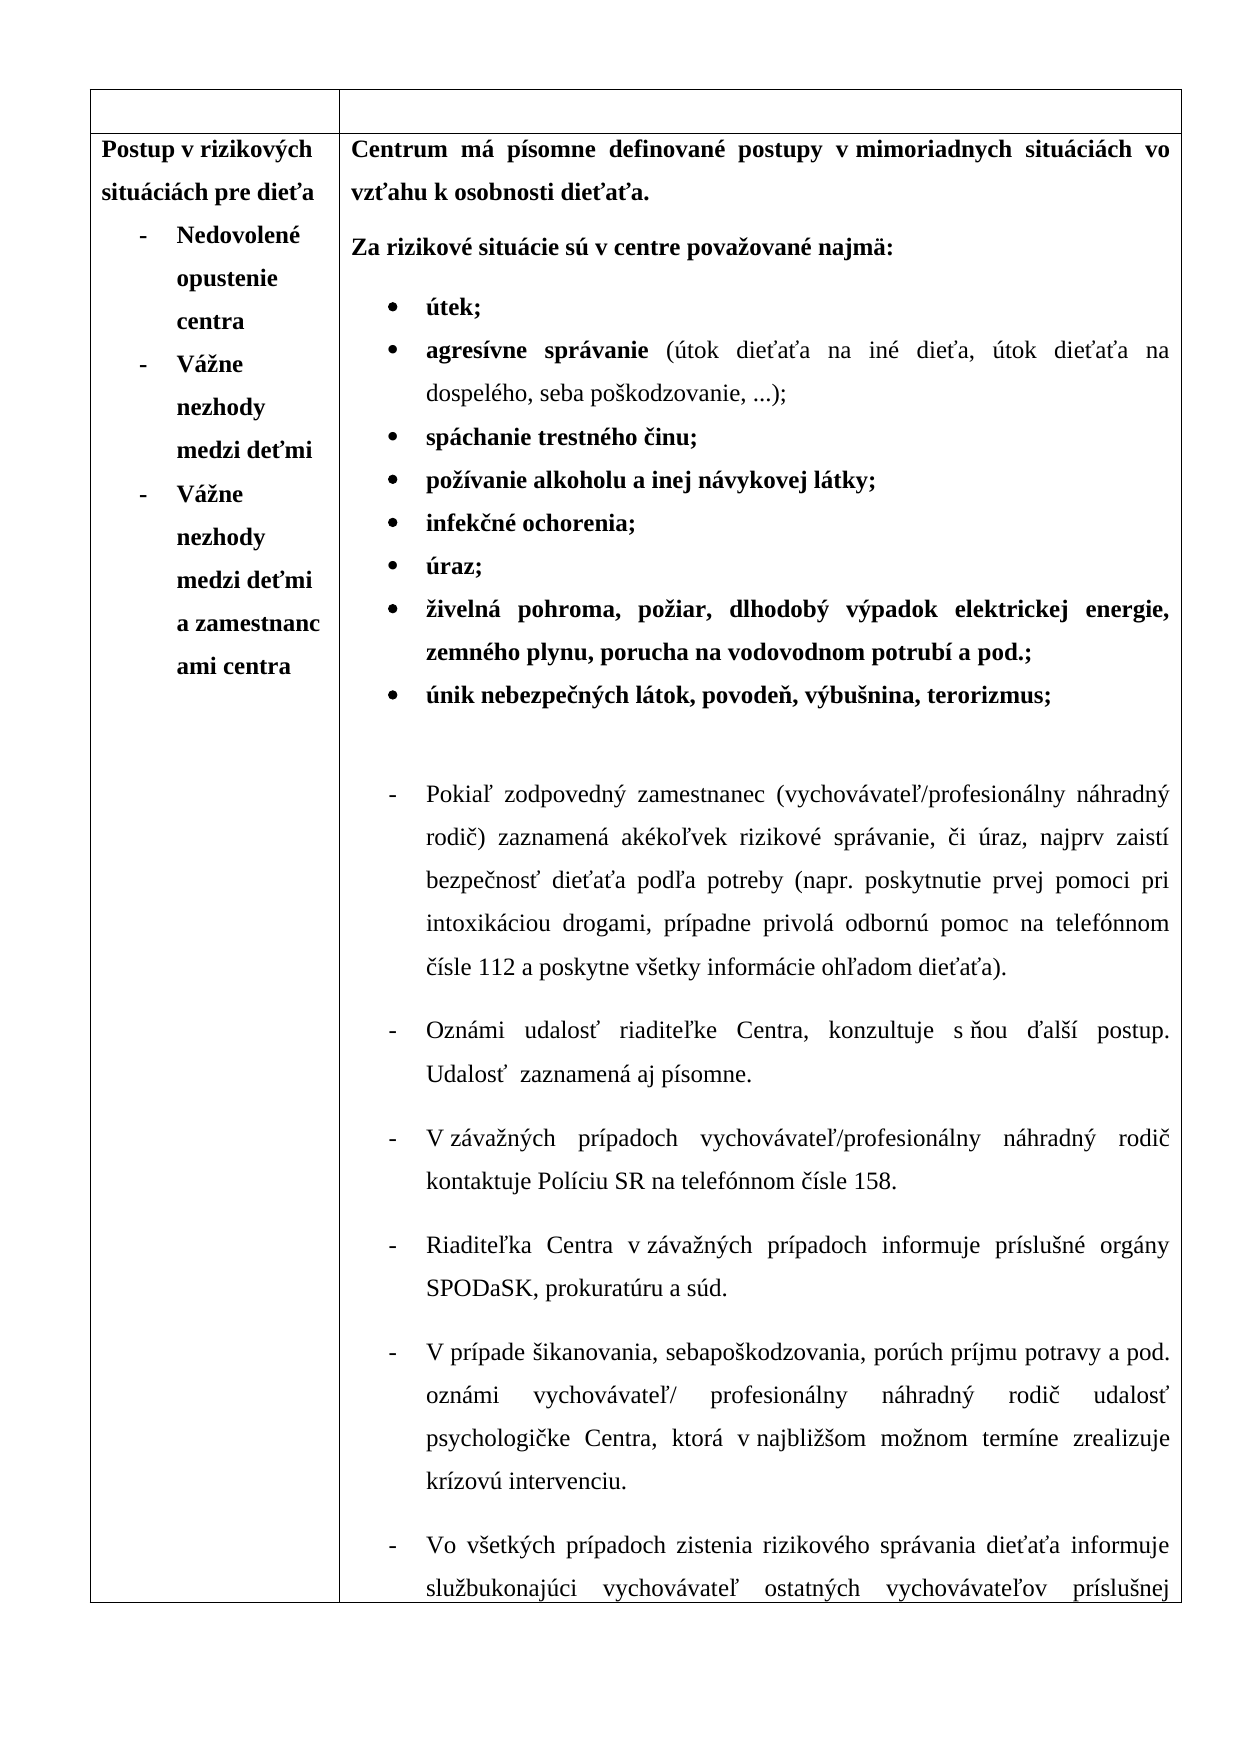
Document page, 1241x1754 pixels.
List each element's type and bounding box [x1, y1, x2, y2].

table_cell [340, 134, 1181, 1602]
table_cell [91, 90, 339, 133]
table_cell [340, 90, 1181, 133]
table_cell [91, 134, 339, 1602]
